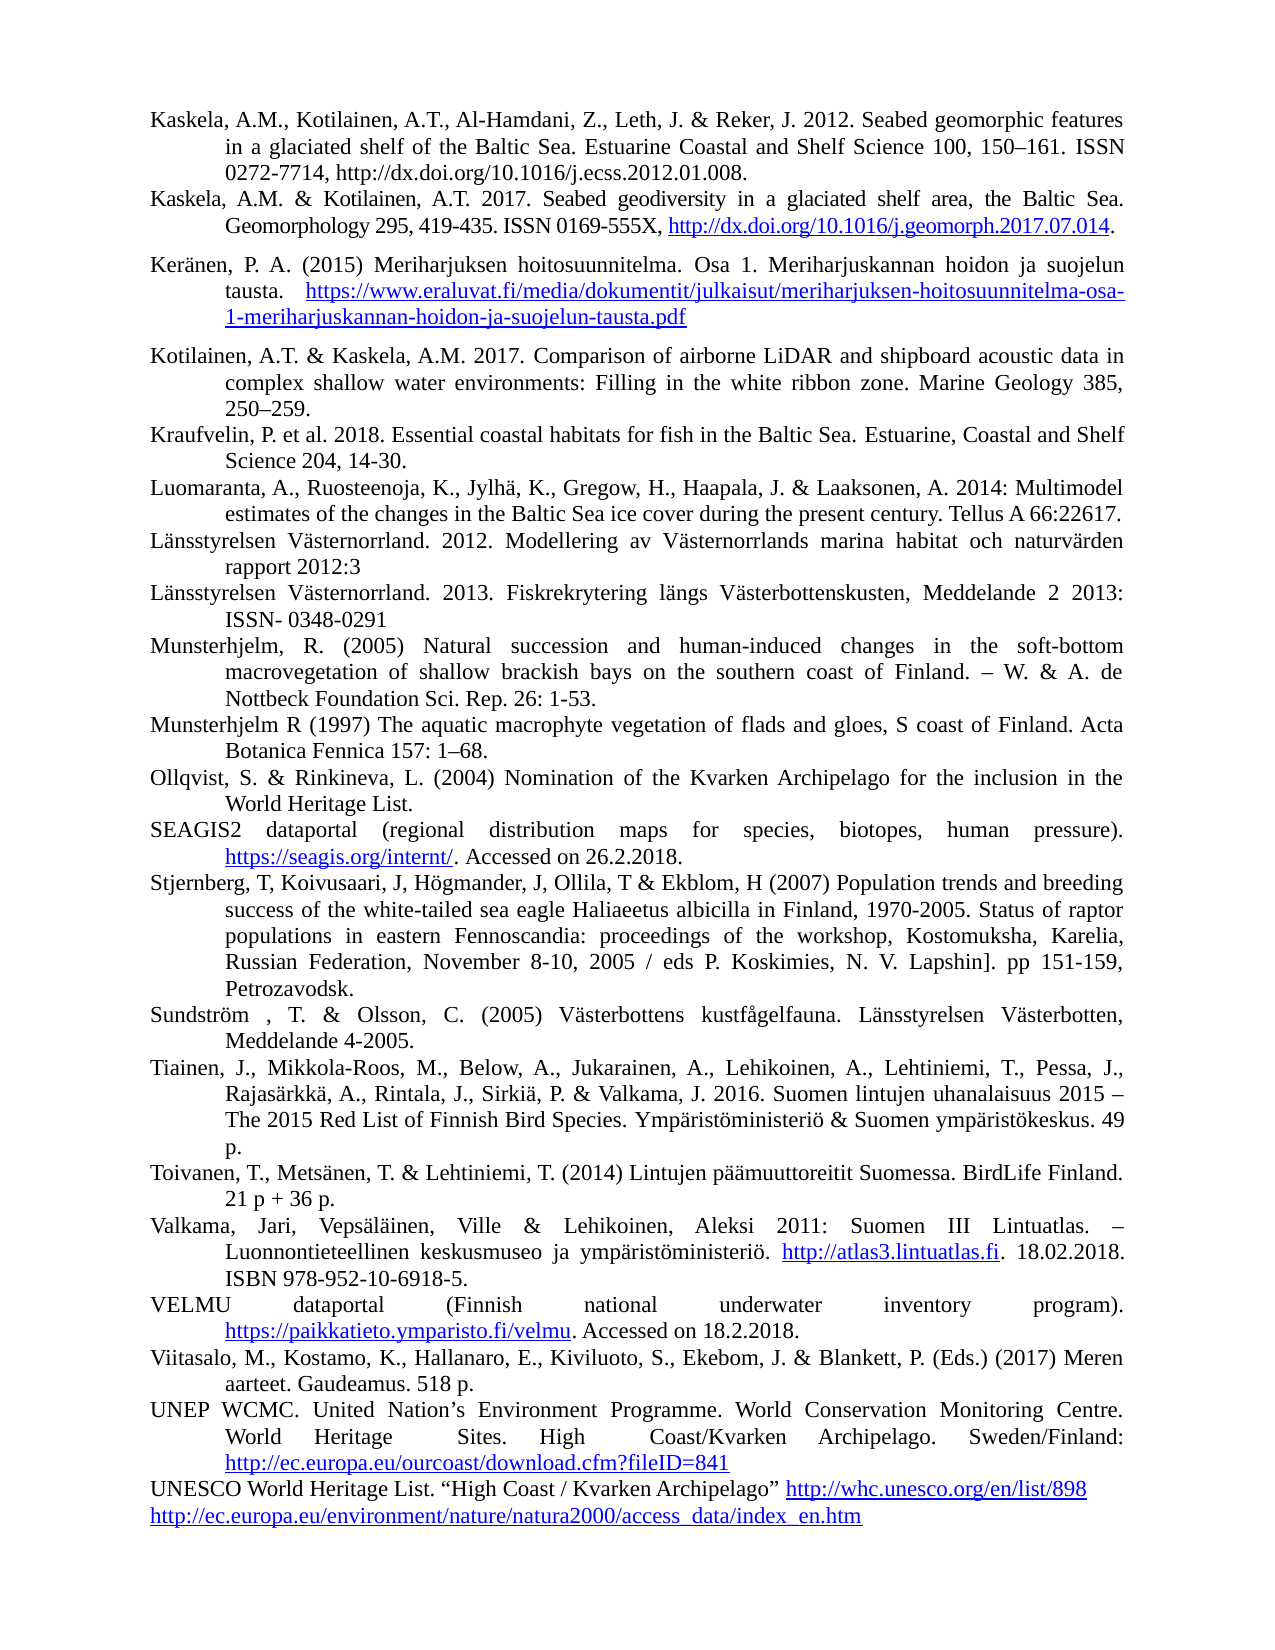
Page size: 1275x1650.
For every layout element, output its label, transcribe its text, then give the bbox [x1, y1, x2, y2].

text Kaskela, A.M., Kotilainen, A.T., Al-Hamdani, Z., Leth, J. & Reker, J. 2012. Seabed geomorphic features in a glaciated shelf of the Baltic Sea. Estuarine Coastal and Shelf Science 100, 150–161. ISSN 0272-7714, http://dx.doi.org/10.1016/j.ecss.2012.01.008. [150, 106, 1125, 185]
text Kotilainen, A.T. & Kaskela, A.M. 2017. Comparison of airborne LiDAR and shipboard acoustic data in complex shallow water environments: Filling in the white ribbon zone. Marine Geology 385, 250–259. [150, 342, 1125, 421]
text Luomaranta, A., Ruosteenoja, K., Jylhä, K., Gregow, H., Haapala, J. & Laaksonen, A. 2014: Multimodel estimates of the changes in the Baltic Sea ice cover during the present century. Tellus A 66:22617. [150, 474, 1125, 527]
text Kraufvelin, P. et al. 2018. Essential coastal habitats for fish in the Baltic Sea. Estuarine, Coastal and Shelf Science 204, 14-30. [150, 421, 1125, 474]
text Stjernberg, T, Koivusaari, J, Högmander, J, Ollila, T & Ekblom, H (2007) Population trends and breeding success of the white-tailed sea eagle Haliaeetus albicilla in Finland, 1970-2005. Status of raptor populations in eastern Fennoscandia: proceedings of the workshop, Kostomuksha, Karelia, Russian Federation, November 8-10, 2005 / eds P. Koskimies, N. V. Lapshin]. pp 151-159, Petrozavodsk. [150, 869, 1125, 1001]
text Kaskela, A.M. & Kotilainen, A.T. 2017. Seabed geodiversity in a glaciated shelf area, the Baltic Sea. Geomorphology 295, 419-435. ISSN 0169-555X, http://dx.doi.org/10.1016/j.geomorph.2017.07.014. [150, 185, 1125, 238]
text Keränen, P. A. (2015) Meriharjuksen hoitosuunnitelma. Osa 1. Meriharjuskannan hoidon ja suojelun tausta. https://www.eraluvat.fi/media/dokumentit/julkaisut/meriharjuksen-hoitosuunnitelma-osa-1-meriharjuskannan-hoidon-ja-suojelun-tausta.pdf [150, 251, 1125, 330]
text SEAGIS2 dataportal (regional distribution maps for species, biotopes, human pressure). https://seagis.org/internt/. Accessed on 26.2.2018. [150, 817, 1125, 869]
text Valkama, Jari, Vepsäläinen, Ville & Lehikoinen, Aleksi 2011: Suomen III Lintuatlas. –Luonnontieteellinen keskusmuseo ja ympäristöministeriö. http://atlas3.lintuatlas.fi. 18.02.2018. ISBN 978-952-10-6918-5. [150, 1212, 1125, 1291]
text UNESCO World Heritage List. “High Coast / Kvarken Archipelago” http://whc.unesco.org/en/list/898 [150, 1475, 1125, 1502]
text Munsterhjelm R (1997) The aquatic macrophyte vegetation of flads and gloes, S coast of Finland. Acta Botanica Fennica 157: 1–68. [150, 711, 1125, 764]
text Sundström , T. & Olsson, C. (2005) Västerbottens kustfågelfauna. Länsstyrelsen Västerbotten, Meddelande 4-2005. [150, 1001, 1125, 1054]
text Munsterhjelm, R. (2005) Natural succession and human-induced changes in the soft-bottom macrovegetation of shallow brackish bays on the southern coast of Finland. – W. & A. de Nottbeck Foundation Sci. Rep. 26: 1-53. [150, 632, 1125, 711]
text UNEP WCMC. United Nation’s Environment Programme. World Conservation Monitoring Centre. World Heritage Sites. High Coast/Kvarken Archipelago. Sweden/Finland: http://ec.europa.eu/ourcoast/download.cfm?fileID=841 [150, 1396, 1125, 1475]
text Viitasalo, M., Kostamo, K., Hallanaro, E., Kiviluoto, S., Ekebom, J. & Blankett, P. (Eds.) (2017) Meren aarteet. Gaudeamus. 518 p. [150, 1344, 1125, 1396]
text Länsstyrelsen Västernorrland. 2013. Fiskrekrytering längs Västerbottenskusten, Meddelande 2 2013: ISSN- 0348-0291 [150, 579, 1125, 632]
text Länsstyrelsen Västernorrland. 2012. Modellering av Västernorrlands marina habitat och naturvärden rapport 2012:3 [150, 527, 1125, 579]
text http://ec.europa.eu/environment/nature/natura2000/access_data/index_en.htm [150, 1502, 1125, 1528]
text VELMU dataportal (Finnish national underwater inventory program). https://paikkatieto.ymparisto.fi/velmu. Accessed on 18.2.2018. [150, 1291, 1125, 1344]
text Toivanen, T., Metsänen, T. & Lehtiniemi, T. (2014) Lintujen päämuuttoreitit Suomessa. BirdLife Finland. 21 p + 36 p. [150, 1159, 1125, 1212]
text Tiainen, J., Mikkola-Roos, M., Below, A., Jukarainen, A., Lehikoinen, A., Lehtiniemi, T., Pessa, J., Rajasärkkä, A., Rintala, J., Sirkiä, P. & Valkama, J. 2016. Suomen lintujen uhanalaisuus 2015 – The 2015 Red List of Finnish Bird Species. Ympäristöministeriö & Suomen ympäristökeskus. 49 p. [150, 1054, 1125, 1159]
text Ollqvist, S. & Rinkineva, L. (2004) Nomination of the Kvarken Archipelago for the inclusion in the World Heritage List. [150, 764, 1125, 817]
